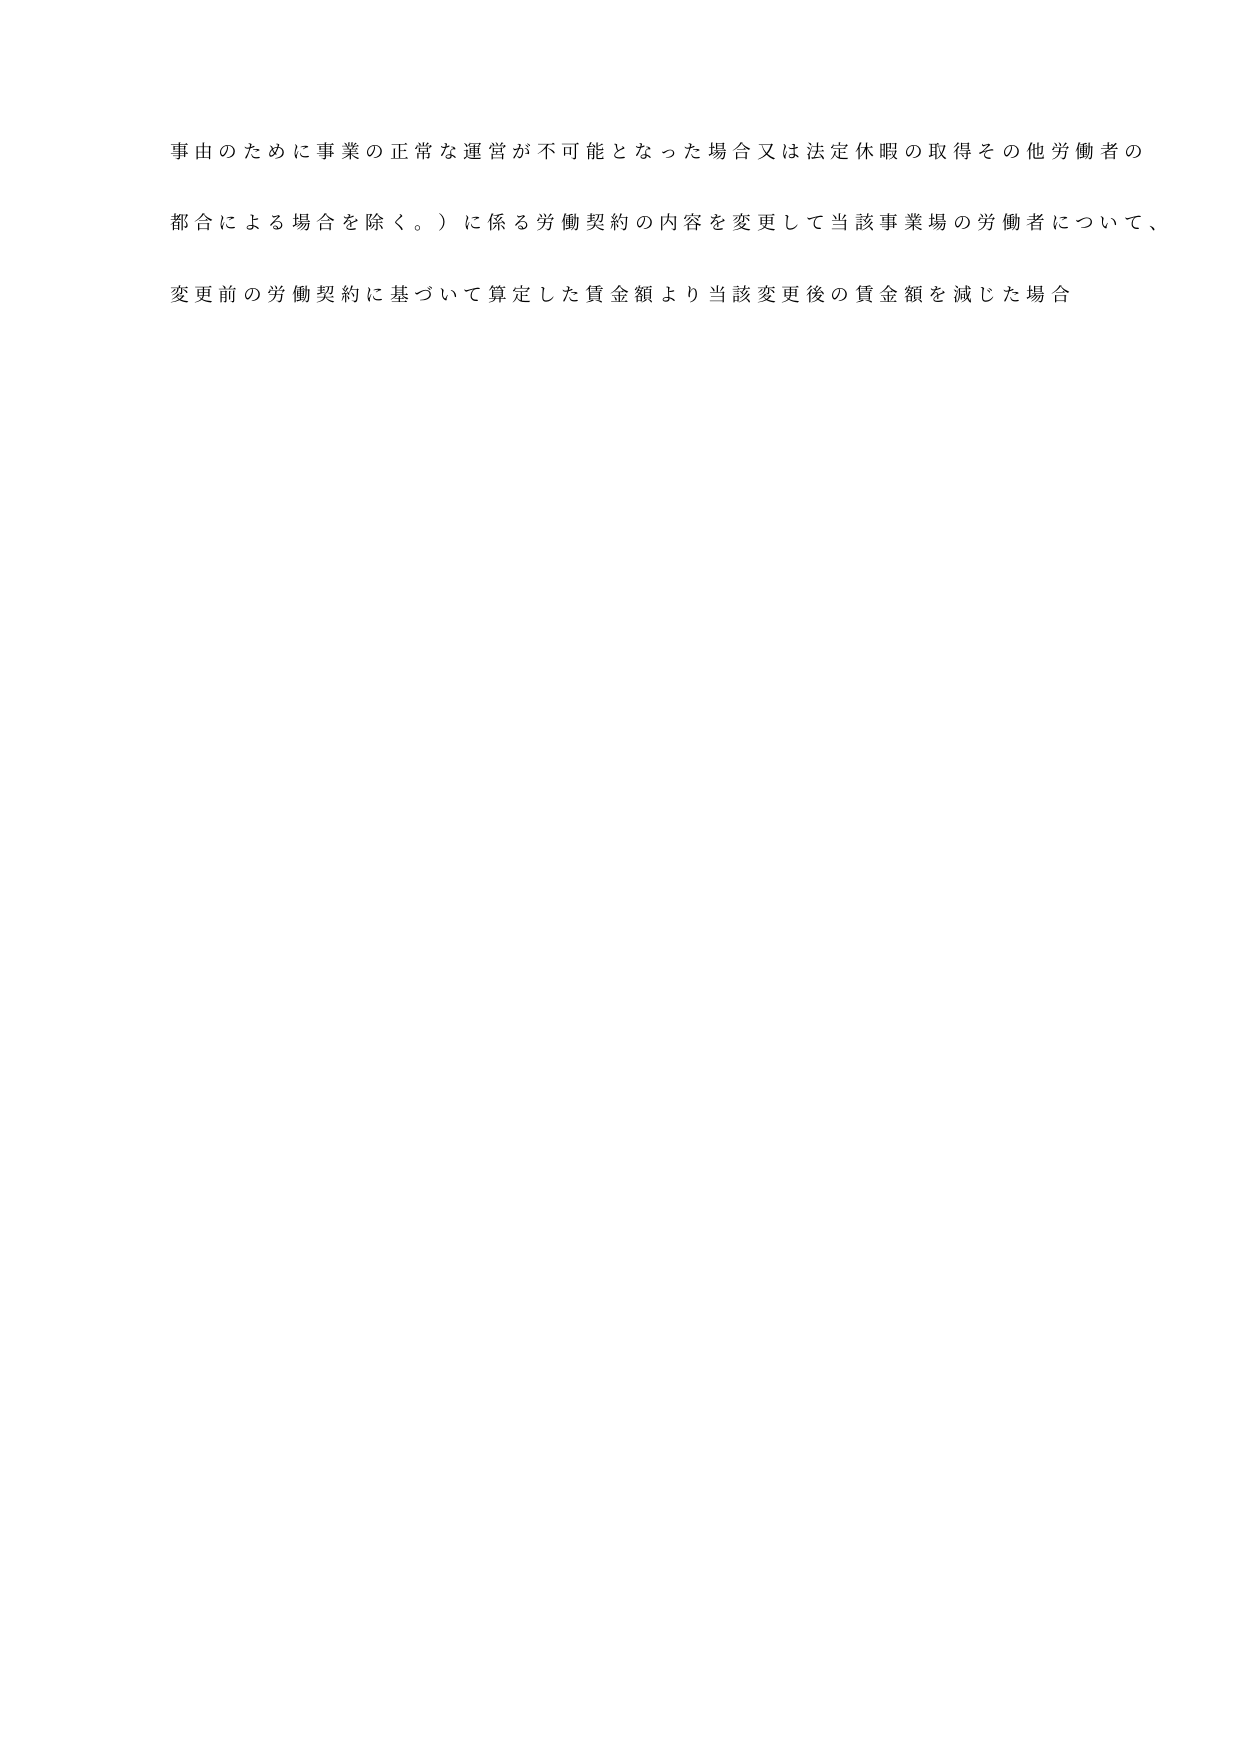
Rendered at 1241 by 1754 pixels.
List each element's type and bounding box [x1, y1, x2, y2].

text [114, 107, 1149, 322]
